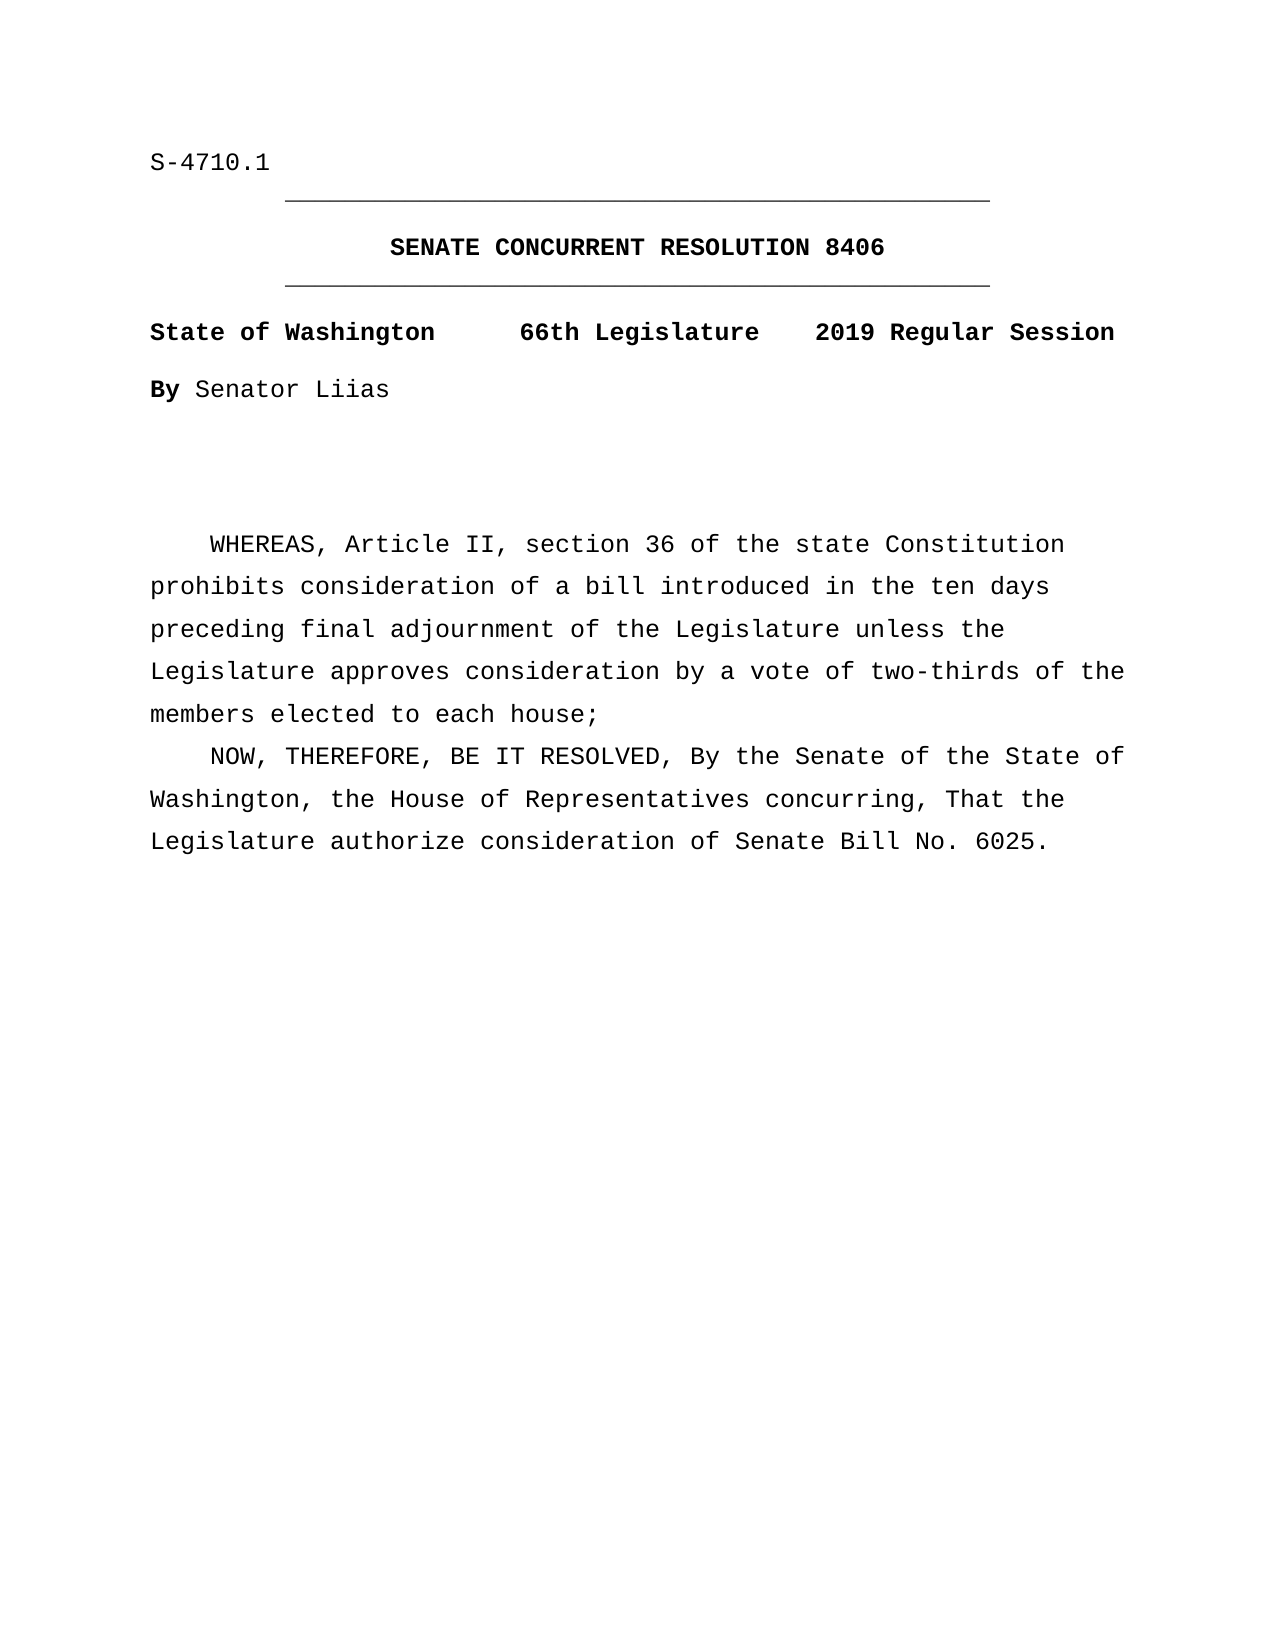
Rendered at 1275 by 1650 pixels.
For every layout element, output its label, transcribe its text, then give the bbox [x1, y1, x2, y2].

text _______________________________________________ [150, 263, 1125, 292]
text By Senator Liias [150, 377, 1125, 405]
text SENATE CONCURRENT RESOLUTION 8406 [150, 235, 1125, 263]
text WHEREAS, Article II, section 36 of the state Constitution prohibits consideration of a bill introduced in the ten days preceding final adjournment of the Legislature unless the Legislature approves consideration by a vote of two-thirds of the members elected to each house; [150, 518, 1125, 731]
text _______________________________________________ [150, 178, 1125, 207]
text S-4710.1 [150, 150, 1125, 178]
text NOW, THEREFORE, BE IT RESOLVED, By the Senate of the State of Washington, the House of Representatives concurring, That the Legislature authorize consideration of Senate Bill No. 6025. [150, 731, 1125, 858]
text State of Washington 66th Legislature 2019 Regular Session [150, 320, 1125, 348]
